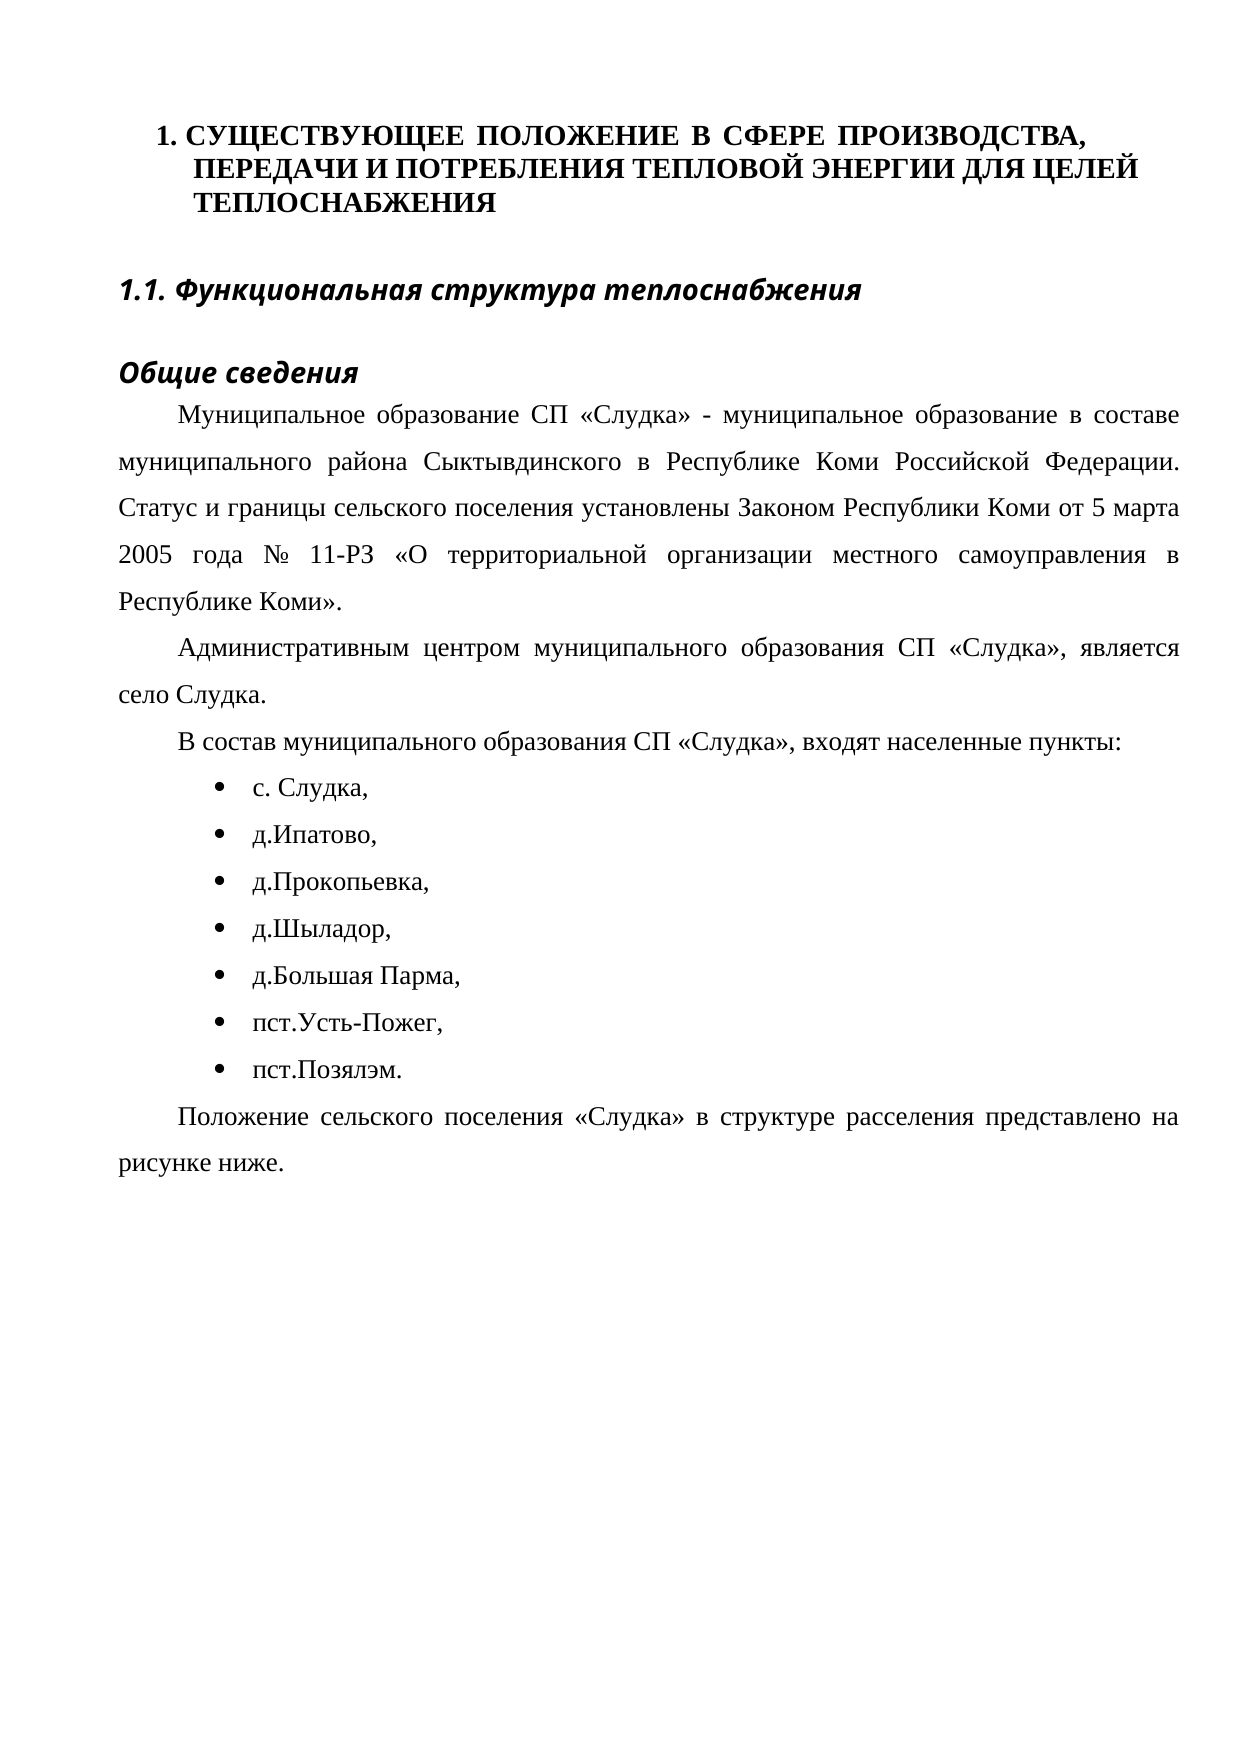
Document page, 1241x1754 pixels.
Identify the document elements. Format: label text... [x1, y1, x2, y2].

list пст.Усть-Пожег, [215, 1006, 1181, 1037]
list пст.Позялэм. [215, 1053, 1181, 1084]
text Муниципальное образование СП «Слудка» - муниципальное образование в составе муниципального района Сыктывдинского в Республике Коми Российской Федерации. Статус и границы сельского поселения установлены Законом Республики Коми от 5 марта 2005 года № 11-РЗ «О территориальной организации местного самоуправления в Республике Коми». [118, 398, 1181, 616]
list с. Слудка, [215, 771, 1181, 803]
subtitle Общие сведения [118, 352, 1180, 392]
list д.Ипатово, [215, 818, 1181, 849]
subtitle 1.1. Функциональная структура теплоснабжения [118, 269, 1180, 308]
text Положение сельского поселения «Слудка» в структуре расселения представлено на рисунке ниже. [118, 1099, 1180, 1177]
list Существующее положение в сфере производства, передачи и потребления тепловой энергии для целей теплоснабжения [156, 118, 1180, 219]
text В состав муниципального образования СП «Слудка», входят населенные пункты: [118, 725, 1181, 756]
text Административным центром муниципального образования СП «Слудка», является село Слудка. [118, 631, 1181, 709]
list д.Шыладор, [215, 912, 1181, 943]
list д.Прокопьевка, [215, 865, 1181, 896]
list д.Большая Парма, [215, 959, 1181, 990]
